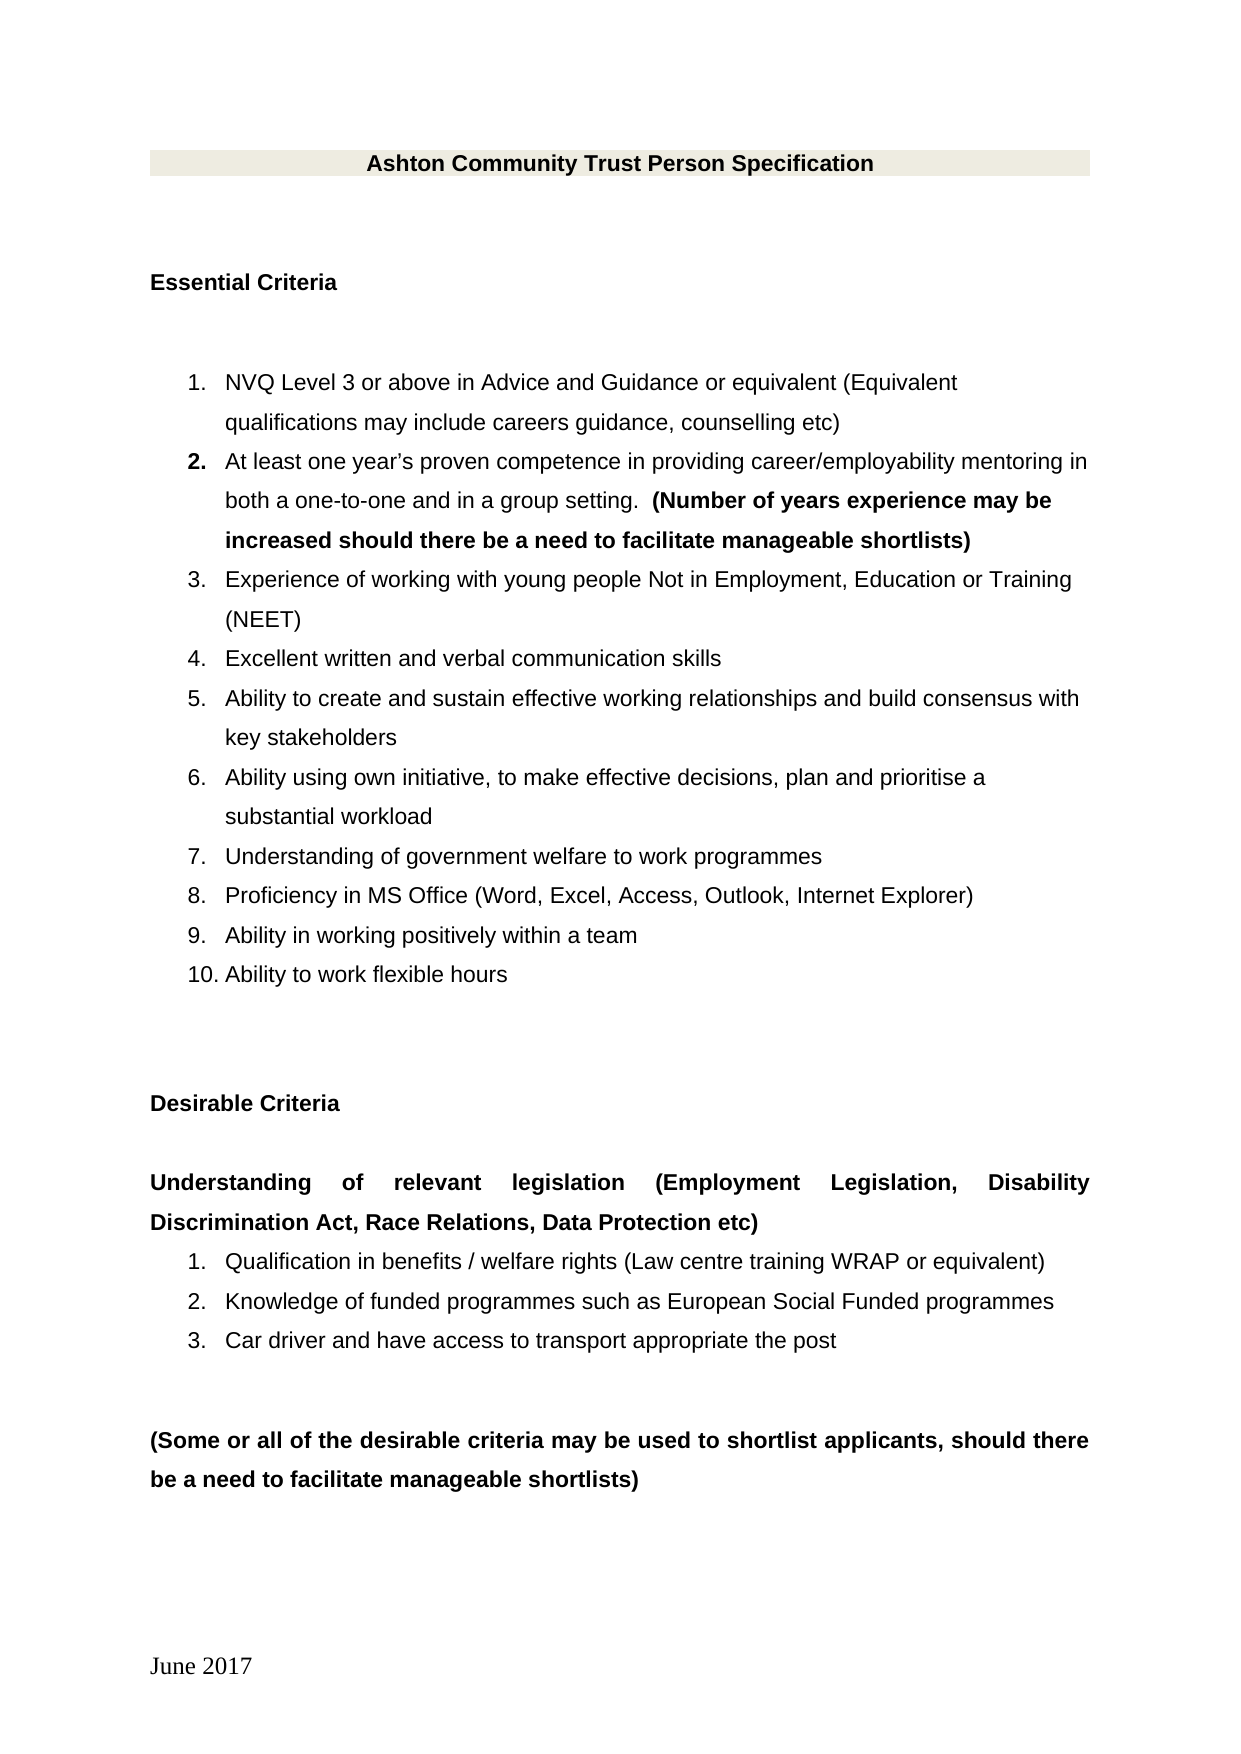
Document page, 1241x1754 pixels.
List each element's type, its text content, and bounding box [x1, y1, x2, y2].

list Proficiency in MS Office (Word, Excel, Access, Outlook, Internet Explorer) [187, 882, 1090, 909]
list Qualification in benefits / welfare rights (Law centre training WRAP or equivalent) [187, 1248, 1090, 1274]
list At least one year’s proven competence in providing career/employability mentoring in both a one-to-one and in a group setting. (Number of years experience may be increased should there be a need to facilitate manageable shortlists) [187, 448, 1090, 553]
list Understanding of government welfare to work programmes [187, 843, 1090, 869]
list Excellent written and verbal communication skills [187, 645, 1090, 672]
list Ability in working positively within a team [187, 922, 1090, 948]
list Experience of working with young people Not in Employment, Education or Training (NEET) [187, 566, 1090, 632]
list Car driver and have access to transport appropriate the post [187, 1327, 1090, 1353]
subtitle Desirable Criteria [150, 1090, 1090, 1117]
list Knowledge of funded programmes such as European Social Funded programmes [187, 1288, 1090, 1314]
text (Some or all of the desirable criteria may be used to shortlist applicants, should there be a need to facilitate manageable shortlists) [150, 1427, 1090, 1493]
text Ashton Community Trust Person Specification [150, 150, 1090, 176]
list Ability to create and sustain effective working relationships and build consensus with key stakeholders [187, 685, 1090, 751]
list Ability using own initiative, to make effective decisions, plan and prioritise a substantial workload [187, 764, 1090, 830]
subtitle Understanding of relevant legislation (Employment Legislation, Disability Discrimination Act, Race Relations, Data Protection etc) [150, 1169, 1090, 1235]
list Ability to work flexible hours [187, 961, 1090, 988]
list NVQ Level 3 or above in Advice and Guidance or equivalent (Equivalent qualifications may include careers guidance, counselling etc) [187, 369, 1090, 435]
subtitle Essential Criteria [150, 269, 1090, 296]
